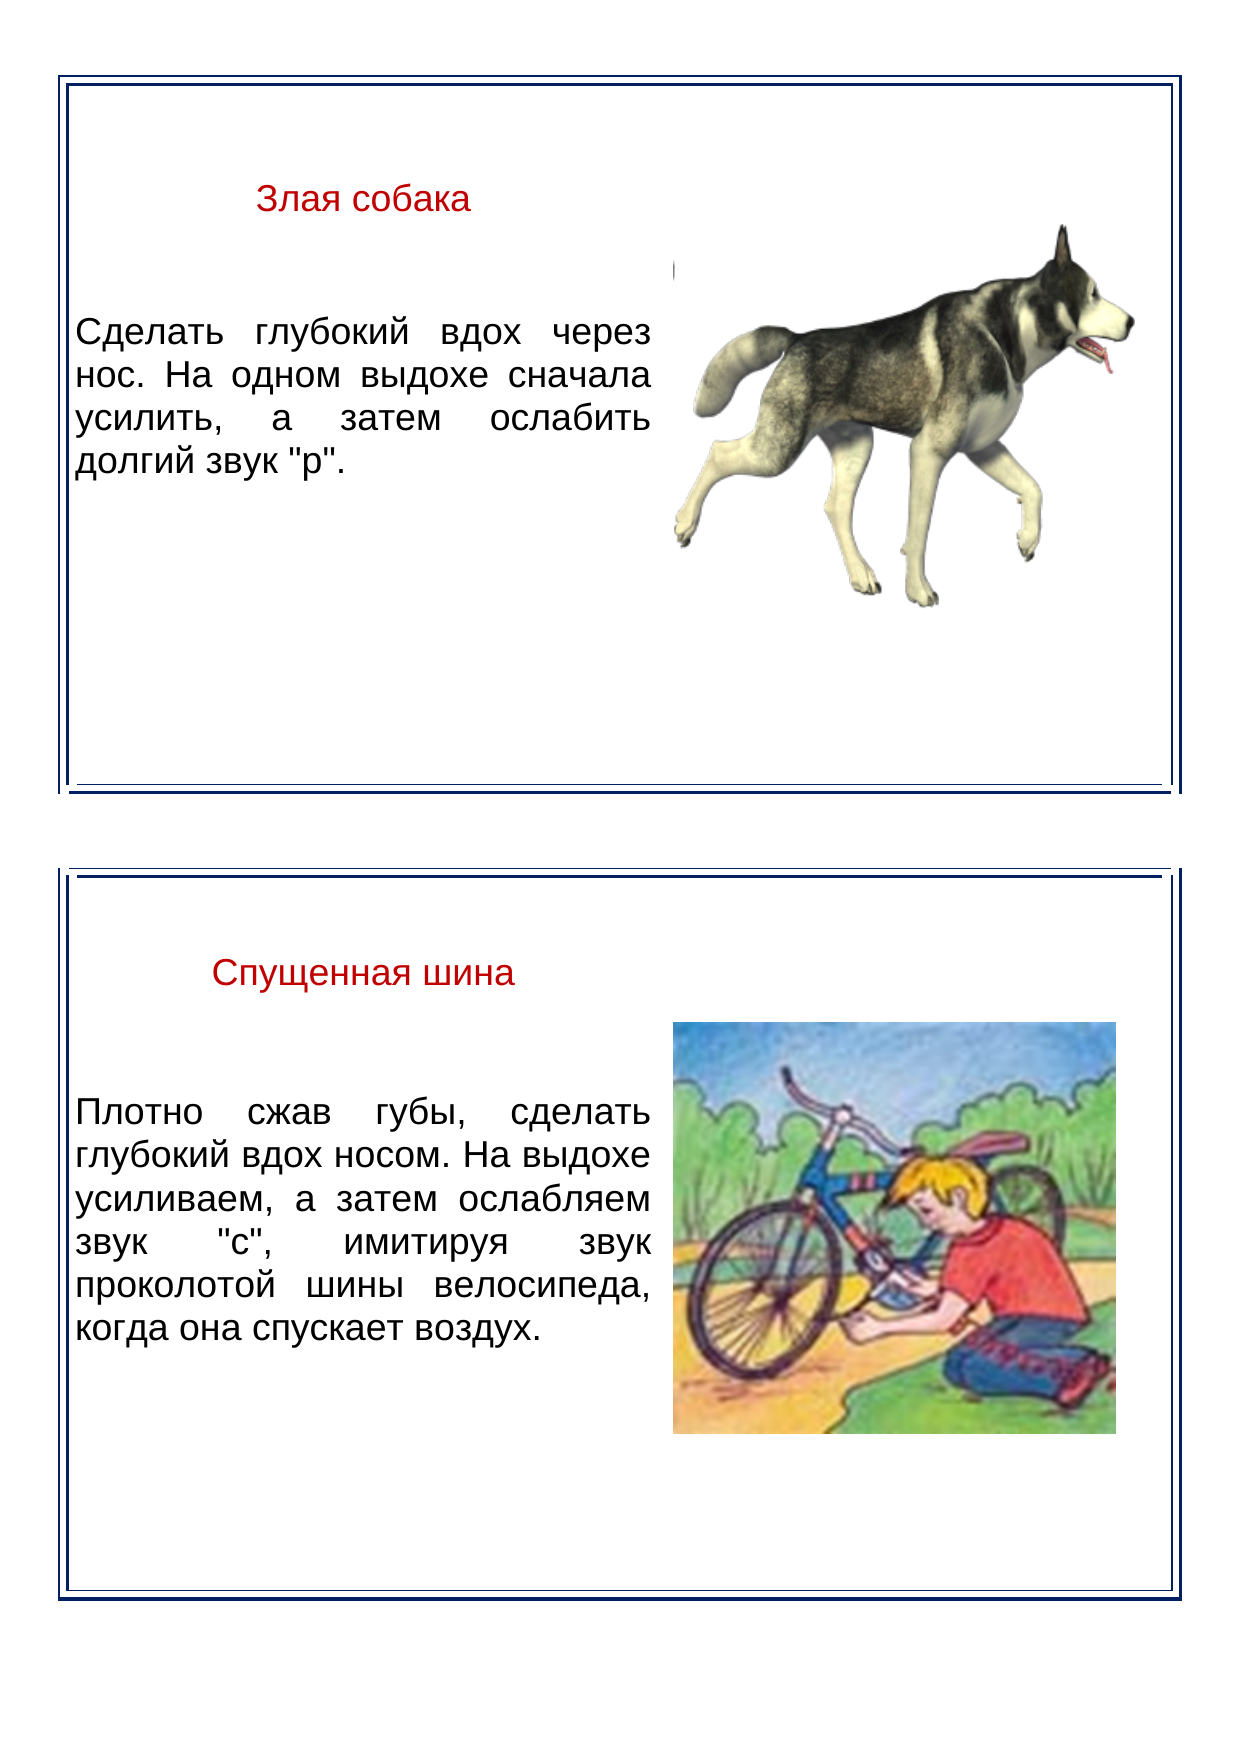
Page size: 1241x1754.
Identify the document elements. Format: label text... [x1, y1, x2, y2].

table_cell [663, 868, 1176, 1589]
table_cell [663, 77, 1176, 783]
table_cell Злая собака Сделать глубокий вдох через нос. На одном выдохе сначала усилить, а затем ослабить долгий звук "р". [64, 77, 663, 783]
table_cell [64, 784, 663, 867]
picture [673, 1022, 1116, 1434]
table_cell Спущенная шина Плотно сжав губы, сделать глубокий вдох носом. На выдохе усиливаем, а затем ослабляем звук "с", имитируя звук проколотой шины велосипеда, когда она спускает воздух. [64, 868, 663, 1589]
picture [673, 175, 1143, 629]
table_cell [663, 784, 1176, 867]
